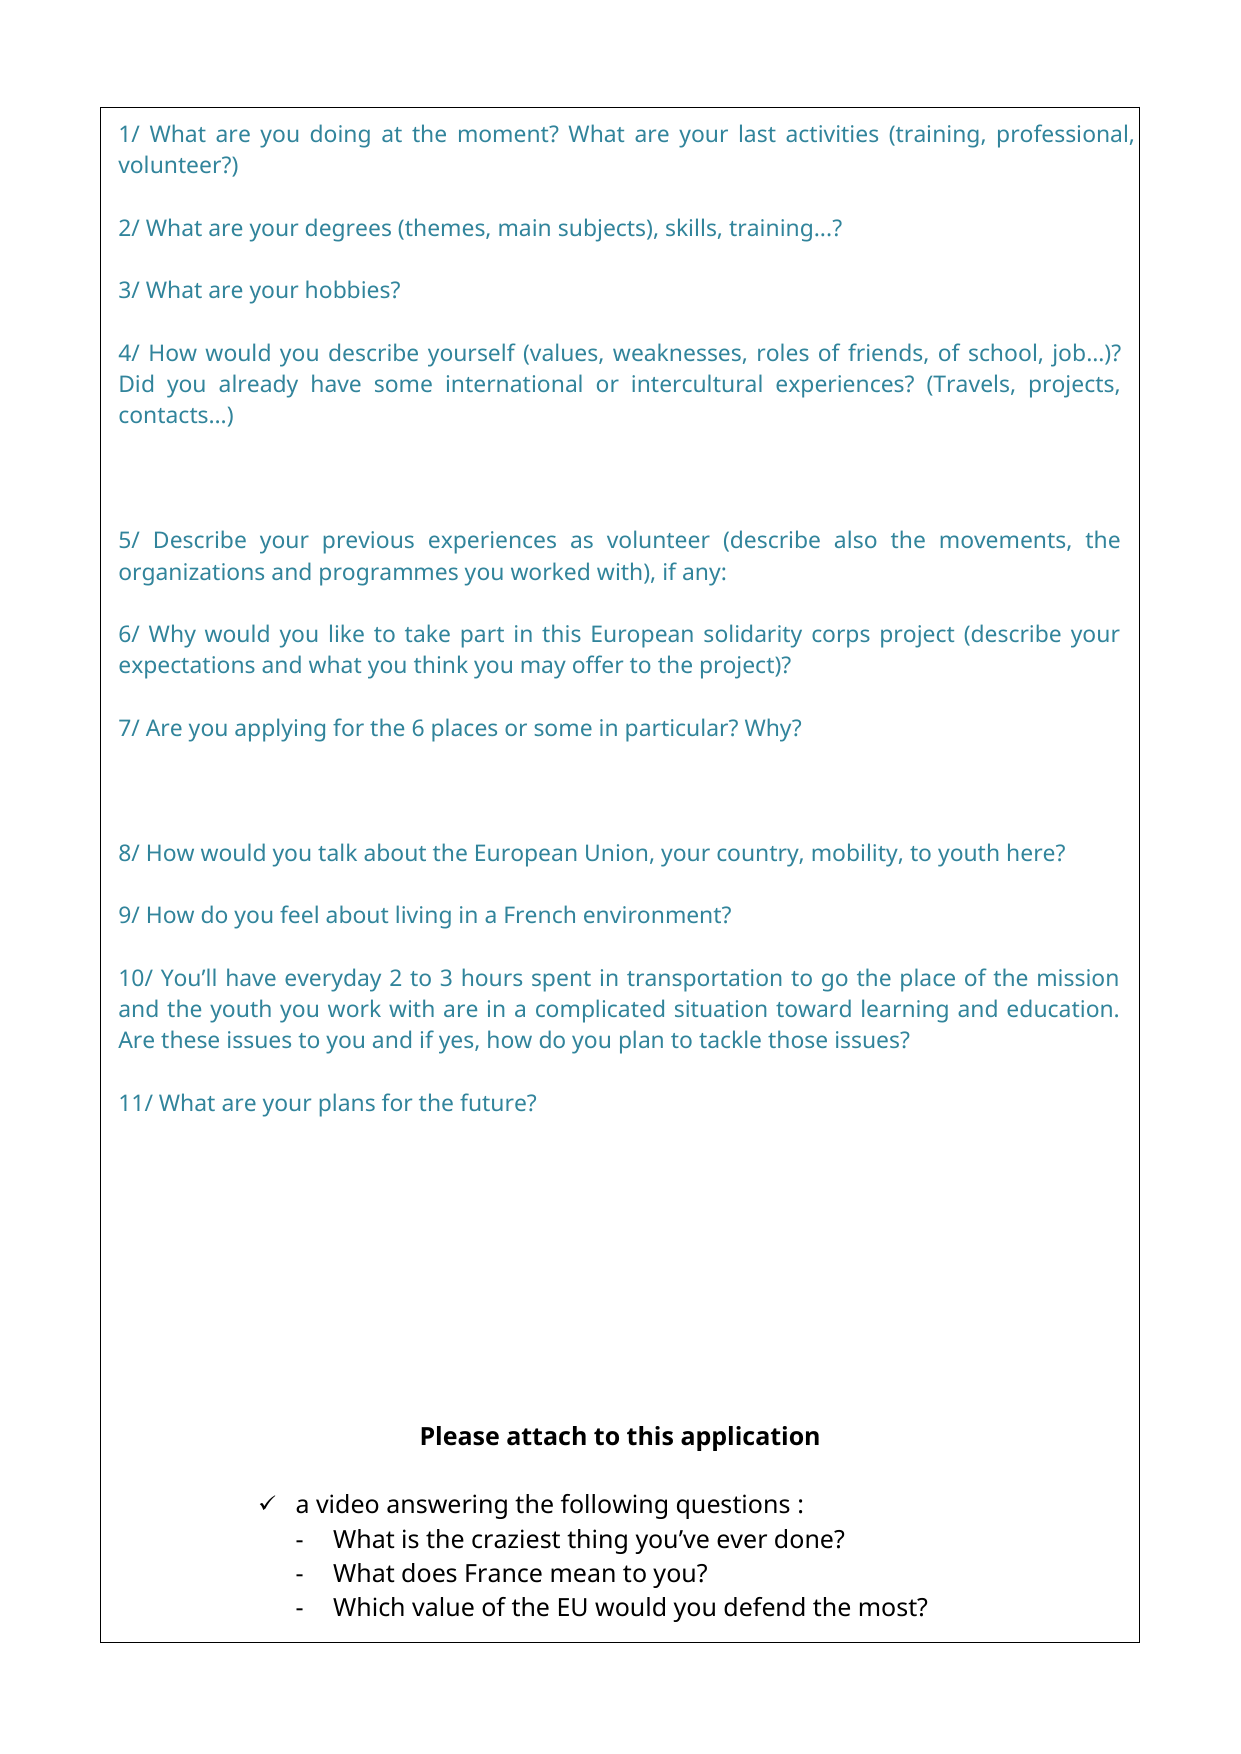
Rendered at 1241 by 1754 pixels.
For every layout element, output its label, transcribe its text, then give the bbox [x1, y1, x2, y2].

text 3/ What are your hobbies? [118, 274, 1122, 306]
text 10/ You’ll have everyday 2 to 3 hours spent in transportation to go the place of the mission and the youth you work with are in a complicated situation toward learning and education. Are these issues to you and if yes, how do you plan to tackle those issues? [118, 962, 1122, 1056]
text 9/ How do you feel about living in a French environment? [118, 899, 1122, 931]
text 4/ How would you describe yourself (values, weaknesses, roles of friends, of school, job…)? Did you already have some international or intercultural experiences? (Travels, projects, contacts…) [118, 337, 1122, 431]
text 5/ Describe your previous experiences as volunteer (describe also the movements, the organizations and programmes you worked with), if any: [118, 524, 1122, 587]
text Please attach to this application [118, 1419, 1122, 1453]
list Which value of the EU would you defend the most? [295, 1589, 1122, 1623]
text 2/ What are your degrees (themes, main subjects), skills, training...? [118, 181, 1122, 243]
text 6/ Why would you like to take part in this European solidarity corps project (describe your expectations and what you think you may offer to the project)? [118, 618, 1122, 681]
text 7/ Are you applying for the 6 places or some in particular? Why? [118, 712, 1122, 743]
list a video answering the following questions : [258, 1487, 1122, 1521]
text 8/ How would you talk about the European Union, your country, mobility, to youth here? [118, 837, 1122, 868]
list What is the craziest thing you’ve ever done? [295, 1521, 1122, 1555]
text 11/ What are your plans for the future? [118, 1087, 1122, 1118]
list What does France mean to you? [295, 1555, 1122, 1589]
text 1/ What are you doing at the moment? What are your last activities (training, professional, volunteer?) [118, 118, 1137, 181]
